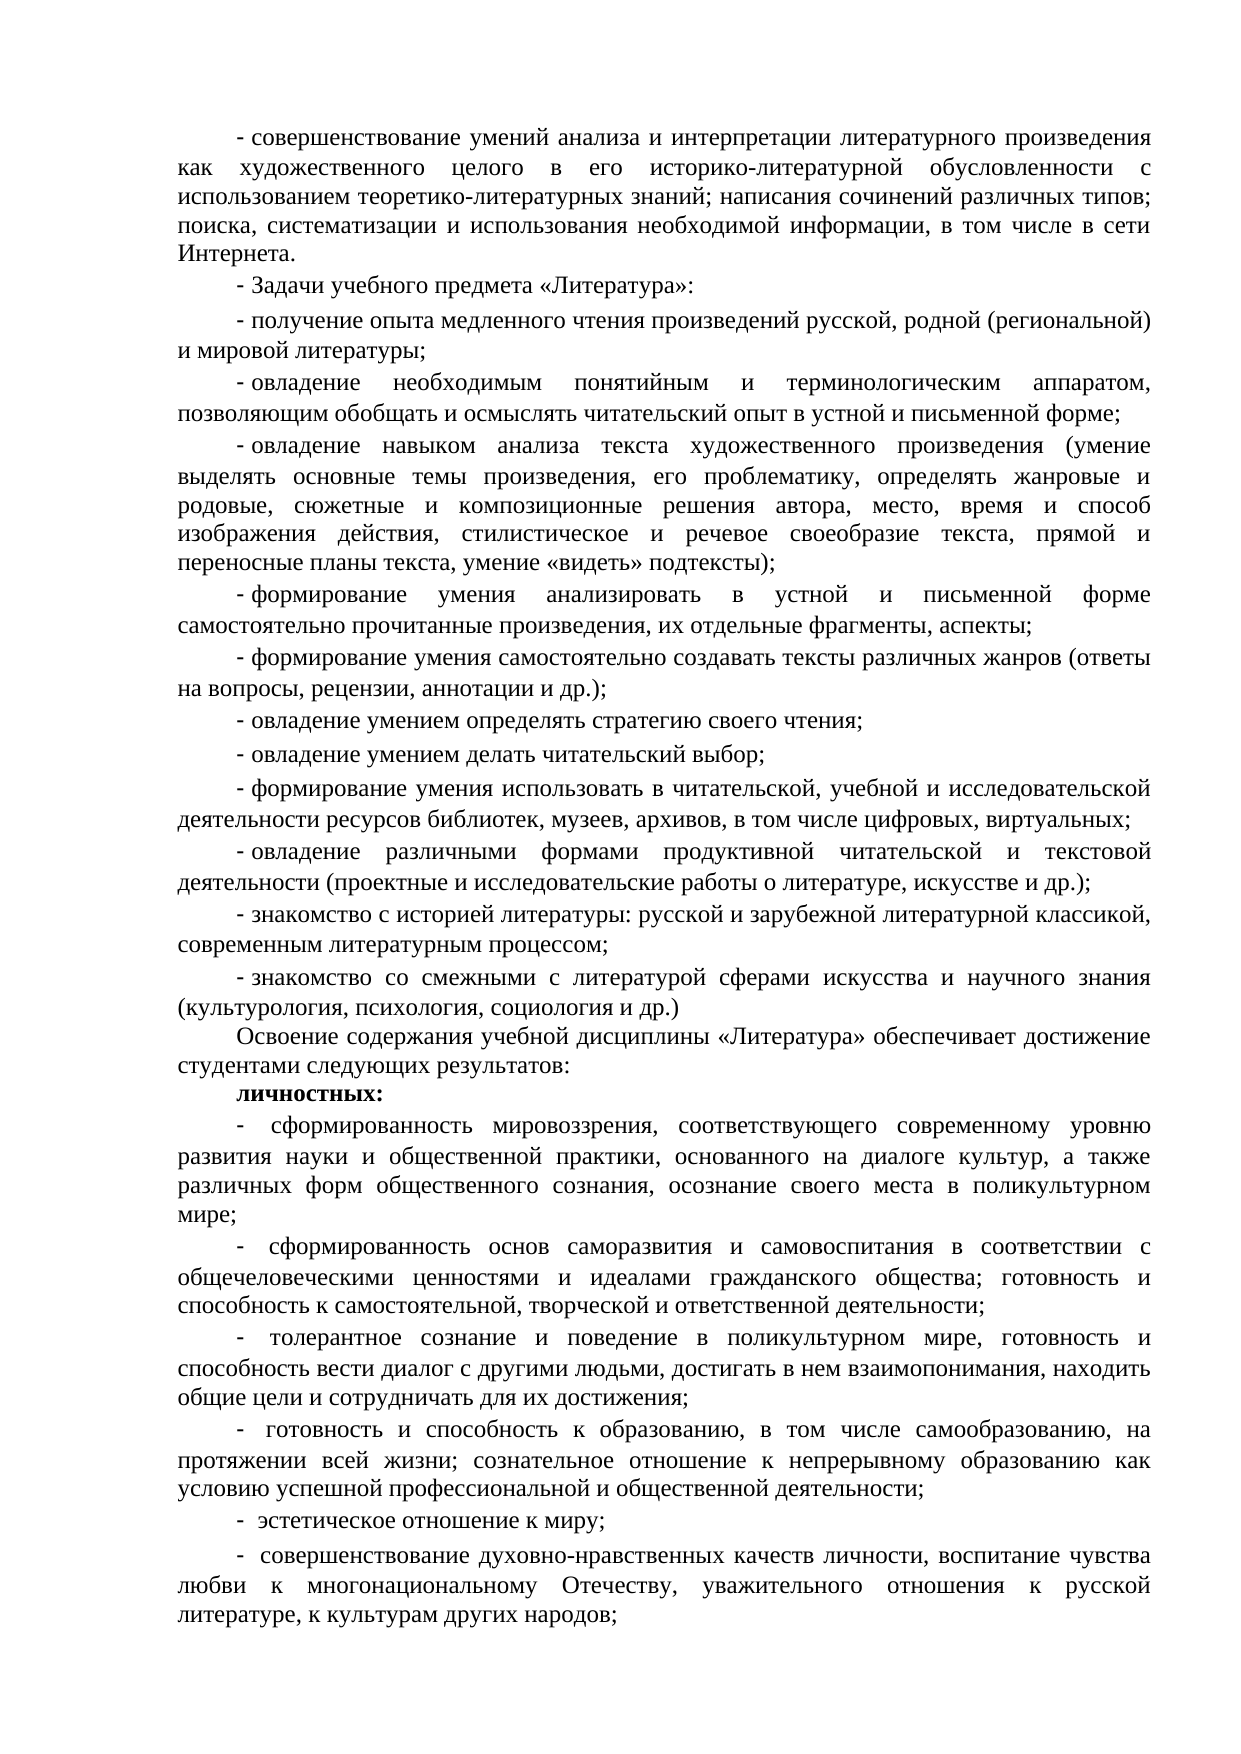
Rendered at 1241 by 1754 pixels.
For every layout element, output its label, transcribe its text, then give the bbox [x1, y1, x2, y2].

text Освоение содержания учебной дисциплины «Литература» обеспечивает достижение студентами следующих результатов: [177, 1021, 1152, 1078]
list получение опыта медленного чтения произведений русской, родной (региональной) и мировой литературы; [177, 301, 1152, 364]
list формирование умения использовать в читательской, учебной и исследовательской деятельности ресурсов библиотек, музеев, архивов, в том числе цифровых, виртуальных; [177, 770, 1152, 832]
list толерантное сознание и поведение в поликультурном мире, готовность и способность вести диалог с другими людьми, достигать в нем взаимопонимания, находить общие цели и сотрудничать для их достижения; [177, 1319, 1152, 1411]
list овладение навыком анализа текста художественного произведения (умение выделять основные темы произведения, его проблематику, определять жанровые и родовые, сюжетные и композиционные решения автора, место, время и способ изображения действия, стилистическое и речевое своеобразие текста, прямой и переносные планы текста, умение «видеть» подтексты); [177, 427, 1152, 576]
list совершенствование духовно-нравственных качеств личности, воспитание чувства любви к многонациональному Отечеству, уважительного отношения к русской литературе, к культурам других народов; [177, 1536, 1152, 1628]
list овладение умением делать читательский выбор; [177, 736, 1152, 770]
list овладение умением определять стратегию своего чтения; [177, 702, 1152, 736]
list совершенствование умений анализа и интерпретации литературного произведения как художественного целого в его историко-литературной обусловленности с использованием теоретико-литературных знаний; написания сочинений различных типов; поиска, систематизации и использования необходимой информации, в том числе в сети Интернета. [177, 118, 1152, 267]
list сформированность основ саморазвития и самовоспитания в соответствии с общечеловеческими ценностями и идеалами гражданского общества; готовность и способность к самостоятельной, творческой и ответственной деятельности; [177, 1227, 1152, 1319]
list формирование умения анализировать в устной и письменной форме самостоятельно прочитанные произведения, их отдельные фрагменты, аспекты; [177, 576, 1152, 639]
list знакомство со смежными с литературой сферами искусства и научного знания (культурология, психология, социология и др.) [177, 958, 1152, 1021]
list формирование умения самостоятельно создавать тексты различных жанров (ответы на вопросы, рецензии, аннотации и др.); [177, 639, 1152, 702]
list знакомство с историей литературы: русской и зарубежной литературной классикой, современным литературным процессом; [177, 895, 1152, 958]
list овладение различными формами продуктивной читательской и текстовой деятельности (проектные и исследовательские работы о литературе, искусстве и др.); [177, 832, 1152, 895]
list готовность и способность к образованию, в том числе самообразованию, на протяжении всей жизни; сознательное отношение к непрерывному образованию как условию успешной профессиональной и общественной деятельности; [177, 1411, 1152, 1502]
list Задачи учебного предмета «Литература»: [177, 267, 1152, 301]
text личностных: [177, 1078, 1152, 1107]
list овладение необходимым понятийным и терминологическим аппаратом, позволяющим обобщать и осмыслять читательский опыт в устной и письменной форме; [177, 364, 1152, 427]
list эстетическое отношение к миру; [177, 1502, 1152, 1536]
list сформированность мировоззрения, соответствующего современному уровню развития науки и общественной практики, основанного на диалоге культур, а также различных форм общественного сознания, осознание своего места в поликультурном мире; [177, 1107, 1152, 1227]
